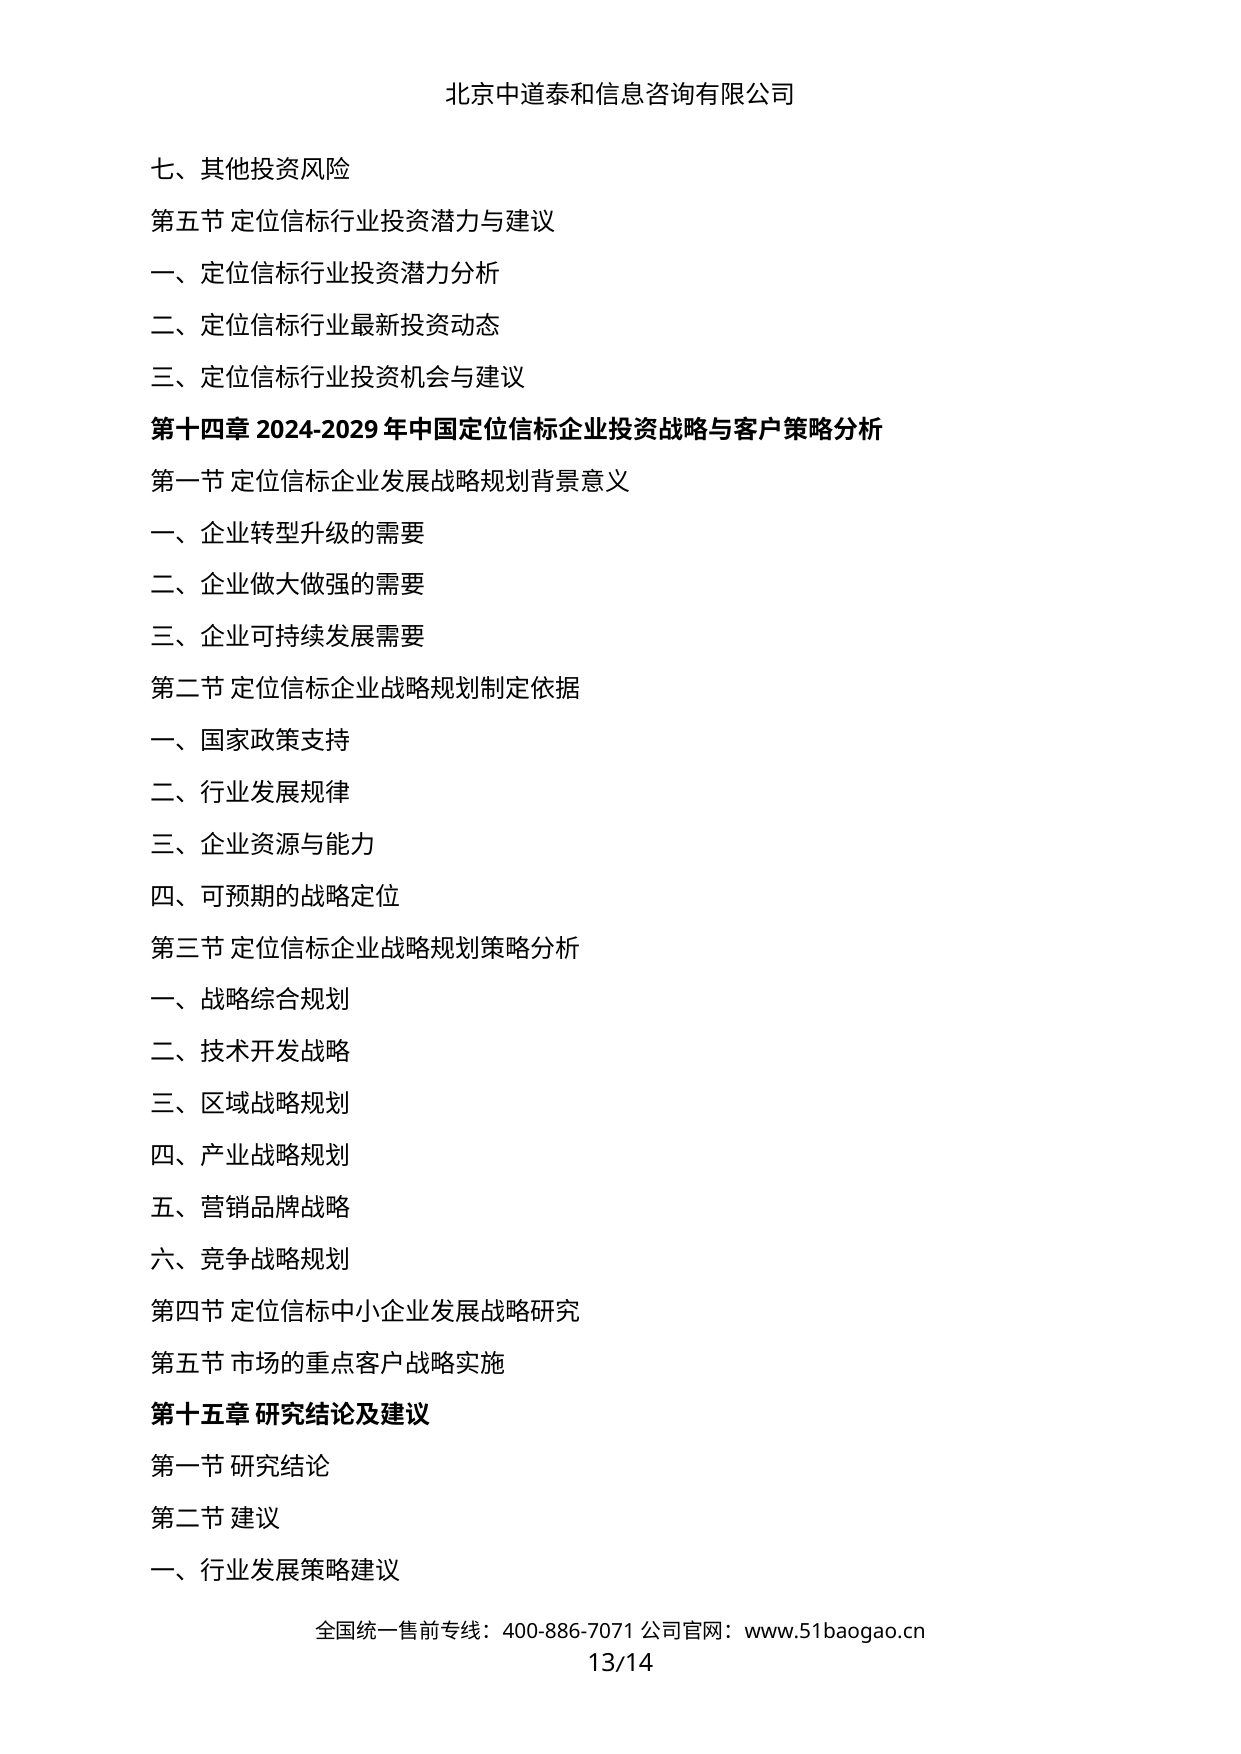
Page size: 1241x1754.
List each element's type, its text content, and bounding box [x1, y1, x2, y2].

text 二、行业发展规律 [150, 772, 1090, 809]
text 三、企业资源与能力 [150, 824, 1090, 861]
text 三、企业可持续发展需要 [150, 617, 1090, 653]
text 四、可预期的战略定位 [150, 876, 1090, 912]
text 第五节 市场的重点客户战略实施 [150, 1343, 1090, 1379]
text 五、营销品牌战略 [150, 1187, 1090, 1224]
text 七、其他投资风险 [150, 150, 1090, 186]
text 第一节 定位信标企业发展战略规划背景意义 [150, 461, 1090, 497]
text 第一节 研究结论 [150, 1447, 1090, 1483]
text 三、区域战略规划 [150, 1084, 1090, 1120]
text 第三节 定位信标企业战略规划策略分析 [150, 928, 1090, 964]
text 三、定位信标行业投资机会与建议 [150, 357, 1090, 394]
text 一、企业转型升级的需要 [150, 513, 1090, 549]
text 第二节 定位信标企业战略规划制定依据 [150, 669, 1090, 705]
text 四、产业战略规划 [150, 1136, 1090, 1172]
text 二、技术开发战略 [150, 1032, 1090, 1068]
text 第五节 定位信标行业投资潜力与建议 [150, 202, 1090, 238]
text 第四节 定位信标中小企业发展战略研究 [150, 1291, 1090, 1327]
text 二、企业做大做强的需要 [150, 565, 1090, 601]
text 六、竞争战略规划 [150, 1239, 1090, 1276]
text 第二节 建议 [150, 1499, 1090, 1535]
text 一、定位信标行业投资潜力分析 [150, 254, 1090, 290]
text 一、行业发展策略建议 [150, 1551, 1090, 1587]
text 第十四章 2024-2029年中国定位信标企业投资战略与客户策略分析 [150, 409, 1090, 446]
text 一、国家政策支持 [150, 721, 1090, 757]
text 二、定位信标行业最新投资动态 [150, 306, 1090, 342]
text 第十五章 研究结论及建议 [150, 1395, 1090, 1431]
text 一、战略综合规划 [150, 980, 1090, 1016]
